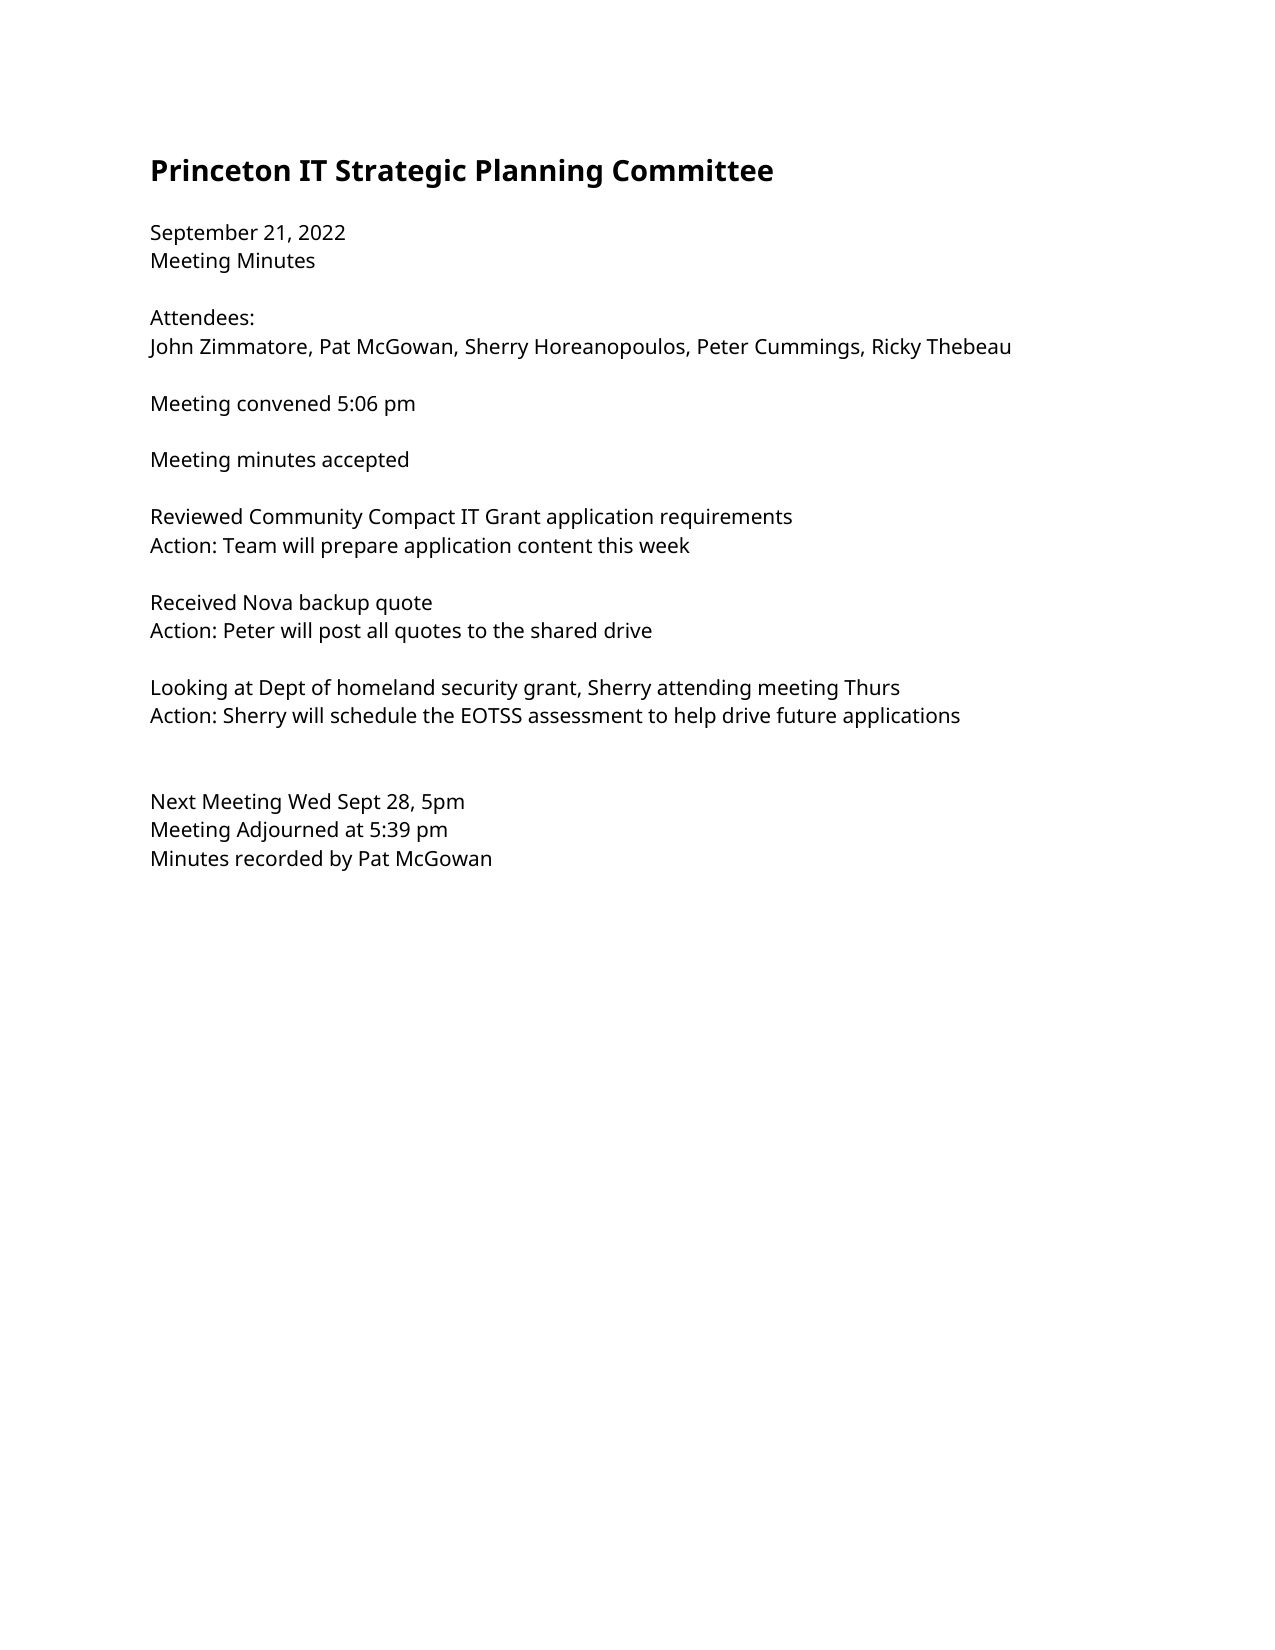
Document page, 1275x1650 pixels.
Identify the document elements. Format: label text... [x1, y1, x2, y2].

text Meeting Minutes [150, 247, 1125, 275]
text Minutes recorded by Pat McGowan [150, 844, 1125, 872]
text Meeting minutes accepted [150, 446, 1125, 474]
text Action: Team will prepare application content this week [150, 531, 1125, 559]
text John Zimmatore, Pat McGowan, Sherry Horeanopoulos, Peter Cummings, Ricky Thebeau [150, 332, 1125, 360]
text Meeting convened 5:06 pm [150, 389, 1125, 417]
text Looking at Dept of homeland security grant, Sherry attending meeting Thurs [150, 673, 1125, 702]
text Action: Peter will post all quotes to the shared drive [150, 616, 1125, 645]
text Reviewed Community Compact IT Grant application requirements [150, 502, 1125, 531]
text Action: Sherry will schedule the EOTSS assessment to help drive future applications [150, 702, 1125, 730]
text September 21, 2022 [150, 190, 1125, 247]
text Received Nova backup quote [150, 588, 1125, 616]
text Princeton IT Strategic Planning Committee [150, 150, 1125, 190]
text Attendees: [150, 303, 1125, 332]
text Next Meeting Wed Sept 28, 5pm [150, 787, 1125, 815]
text Meeting Adjourned at 5:39 pm [150, 815, 1125, 844]
